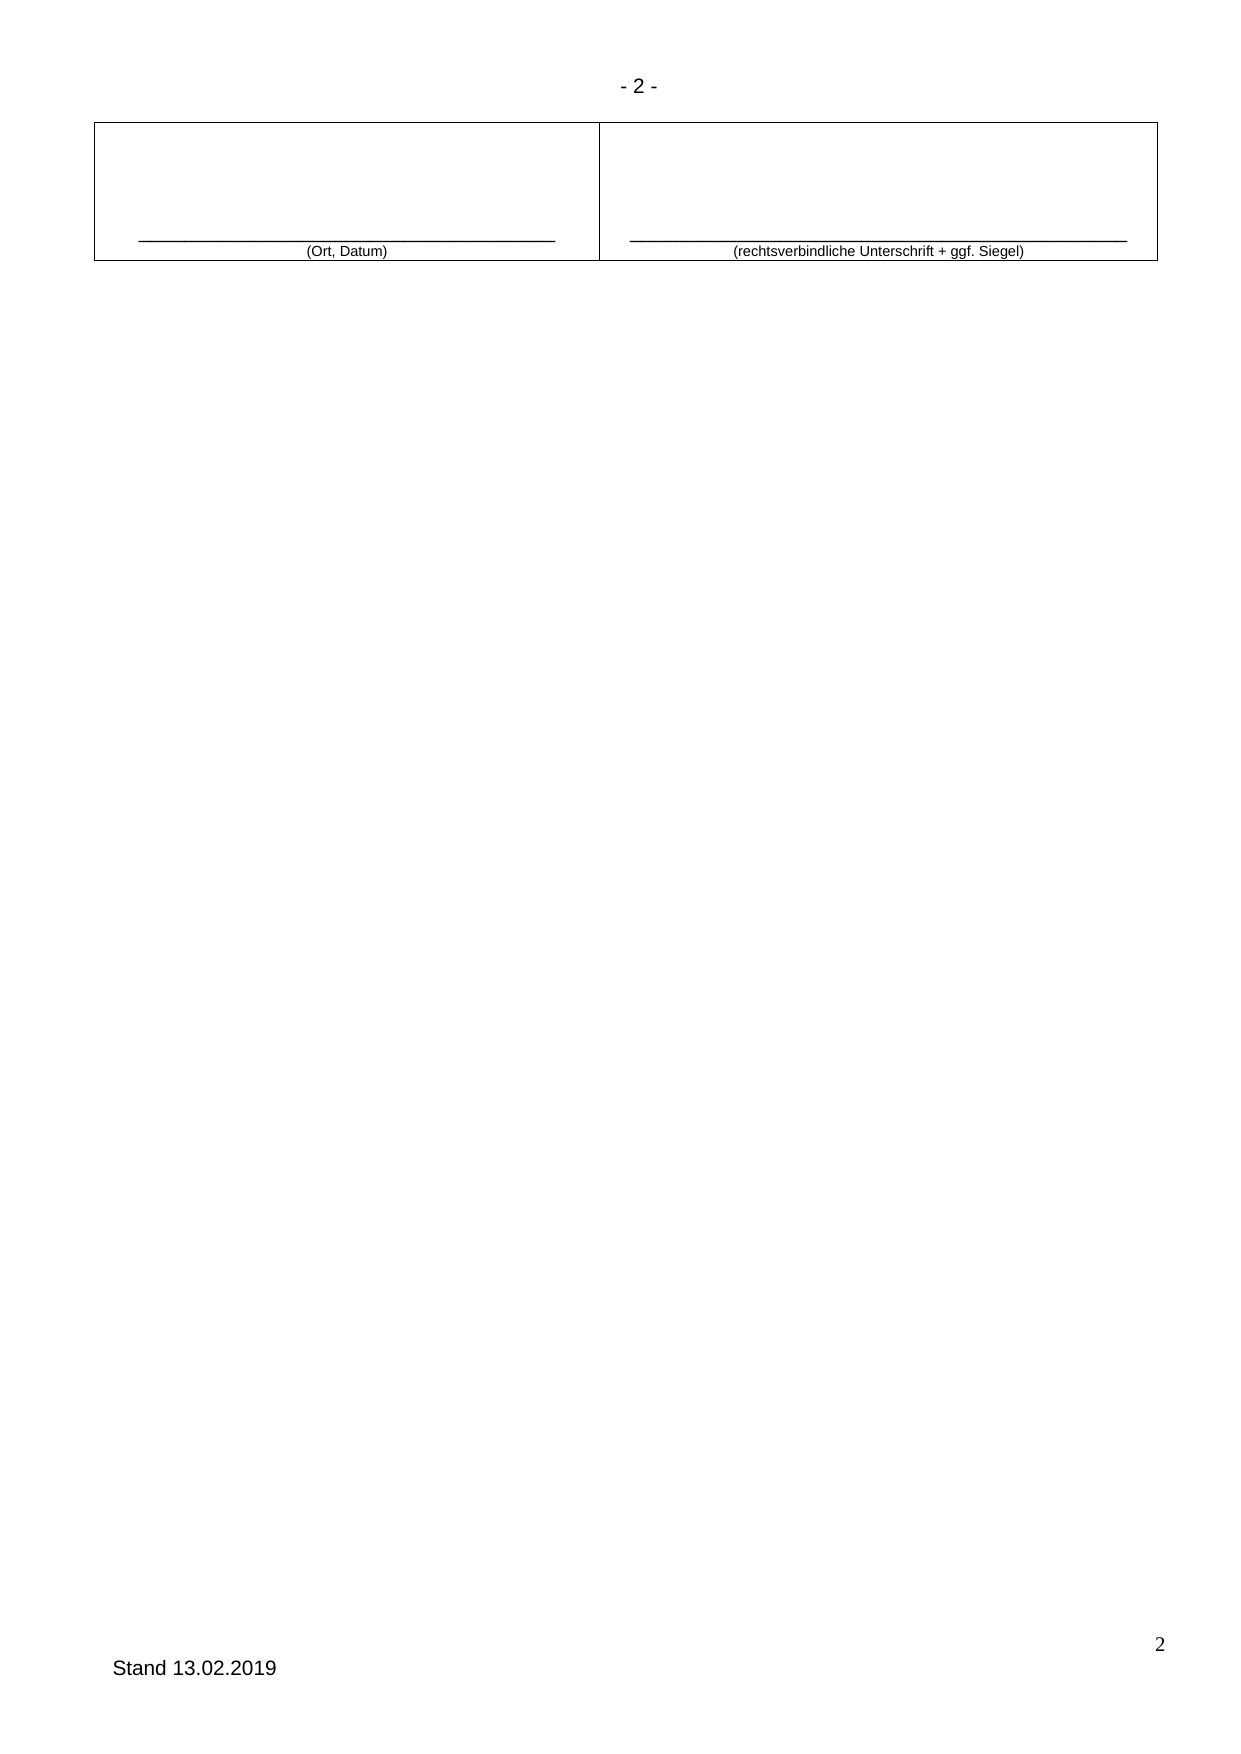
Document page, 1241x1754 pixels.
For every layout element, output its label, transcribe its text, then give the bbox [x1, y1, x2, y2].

table_cell ____________________________________ (Ort, Datum) [95, 123, 599, 259]
table_cell ___________________________________________ (rechtsverbindliche Unterschrift + ggf. Siegel) [600, 123, 1157, 259]
